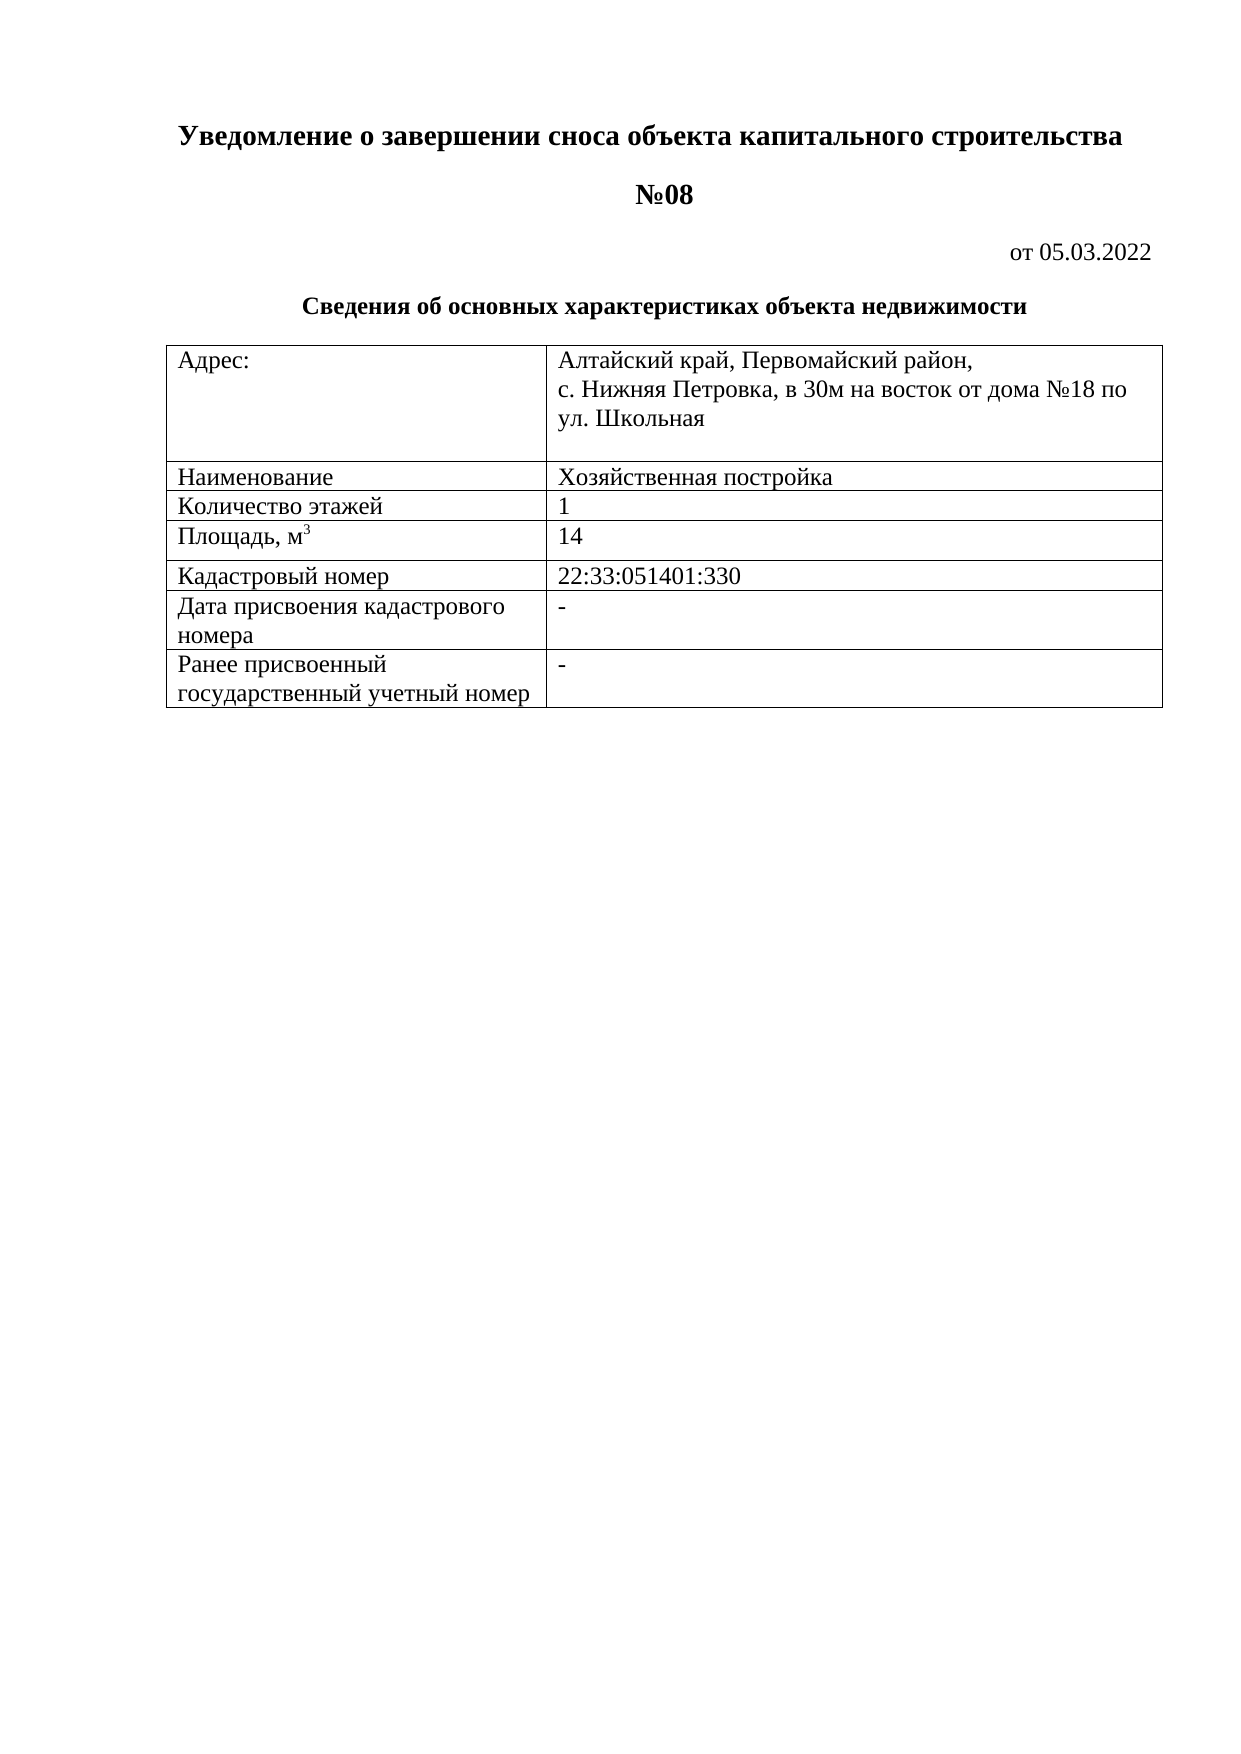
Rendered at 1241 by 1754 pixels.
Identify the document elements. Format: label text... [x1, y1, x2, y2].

table_cell Хозяйственная постройка [547, 462, 1162, 490]
table_cell 1 [547, 491, 1162, 520]
text Сведения об основных характеристиках объекта недвижимости [177, 291, 1152, 319]
text №08 [177, 177, 1152, 211]
table_cell Кадастровый номер [167, 561, 546, 590]
table_cell - [547, 591, 1162, 648]
text от 05.03.2022 [177, 237, 1152, 266]
table_header Адрес: [167, 346, 546, 461]
text Уведомление о завершении сноса объекта капитального строительства [177, 118, 1152, 152]
table_cell Количество этажей [167, 491, 546, 520]
table_cell Наименование [167, 462, 546, 490]
table_header Алтайский край, Первомайский район, с. Нижняя Петровка, в 30м на восток от дома №18 по ул. Школьная [547, 346, 1162, 461]
table_cell Ранее присвоенный государственный учетный номер [167, 650, 546, 707]
table_cell 22:33:051401:330 [547, 561, 1162, 590]
table_cell 14 [547, 521, 1162, 560]
table_cell - [547, 650, 1162, 707]
table_cell Площадь, м3 [167, 521, 546, 560]
table_cell Дата присвоения кадастрового номера [167, 591, 546, 648]
